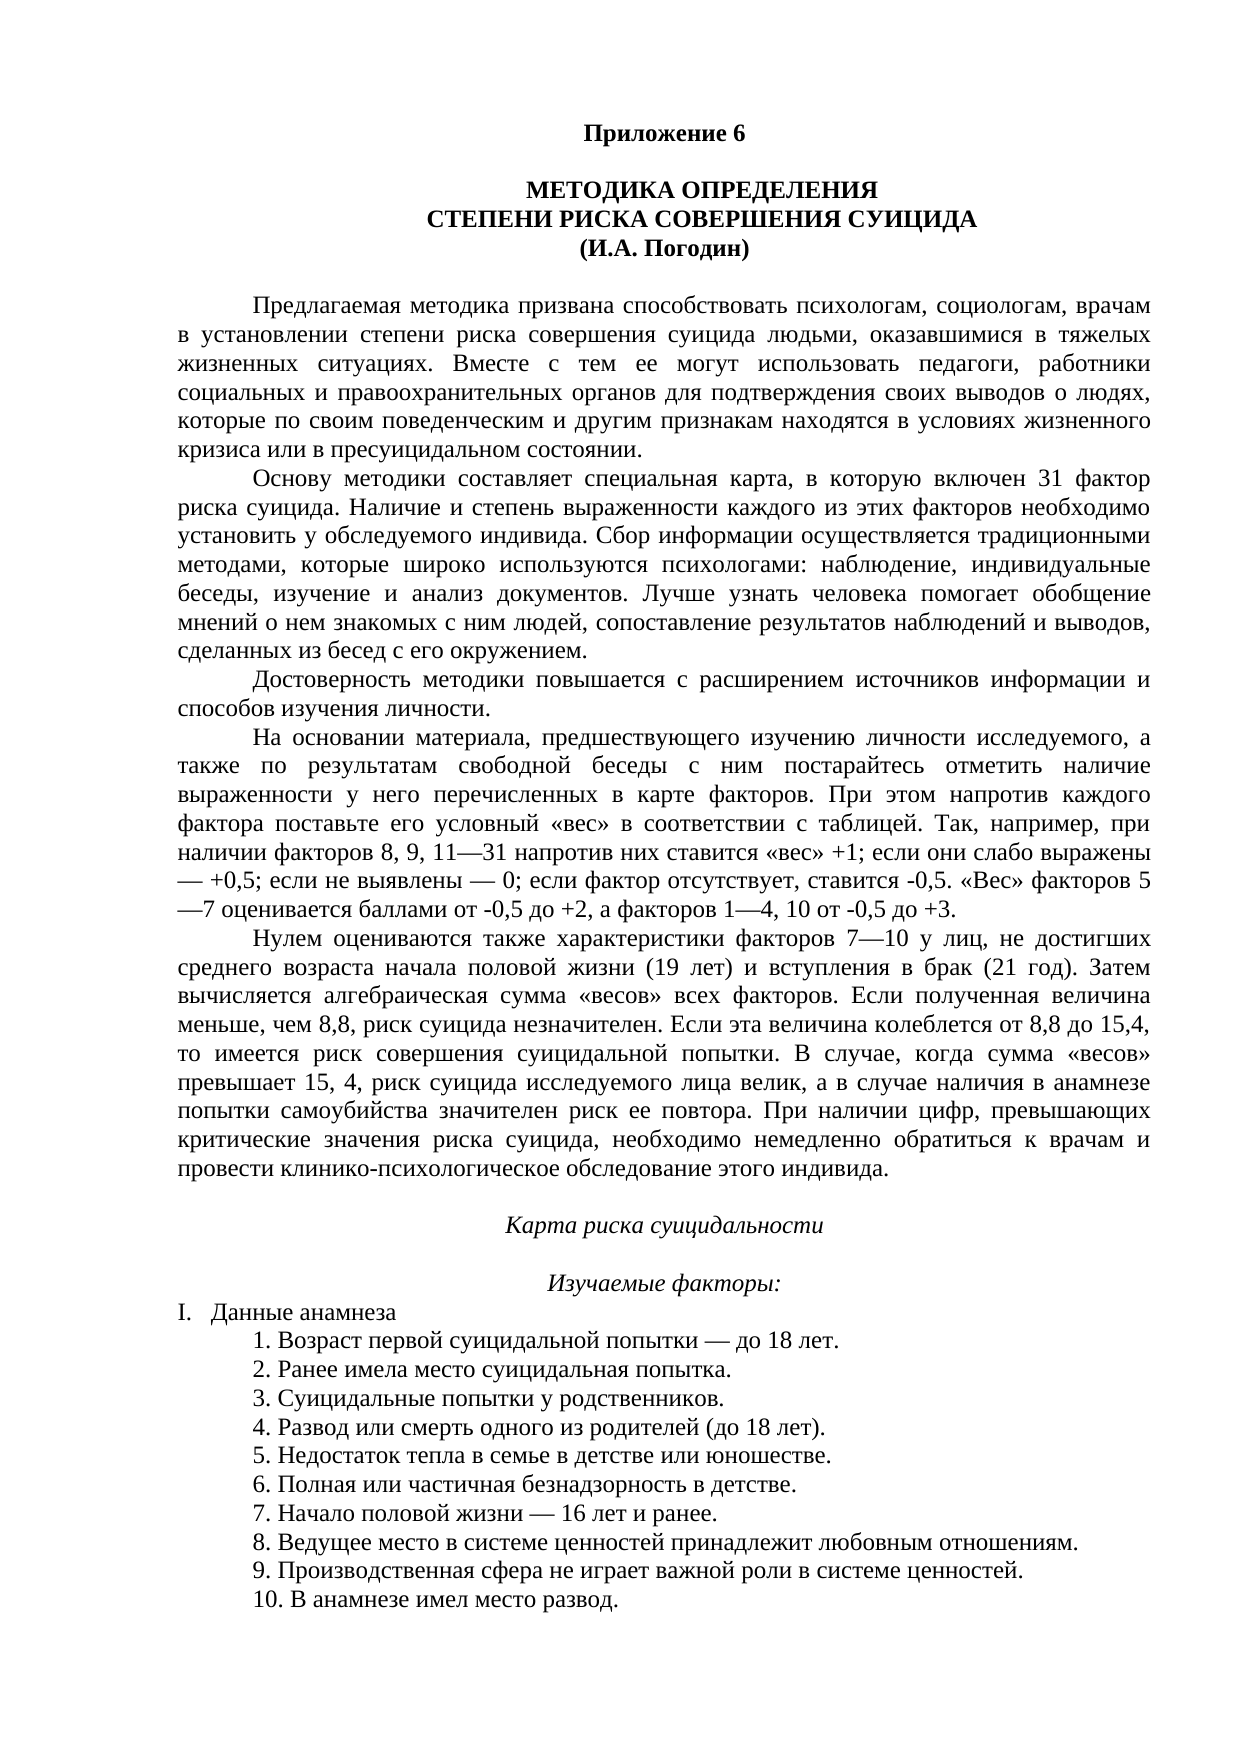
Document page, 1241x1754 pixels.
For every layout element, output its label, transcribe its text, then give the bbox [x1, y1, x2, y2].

text Основу методики составляет специальная карта, в которую включен 31 фактор риска суицида. Наличие и степень выраженности каждого из этих факторов необходимо установить у обследуемого индивида. Сбор информации осуществляется традиционными методами, которые широко используются психологами: наблюдение, индивидуальные беседы, изучение и анализ документов. Лучше узнать человека помогает обобщение мнений о нем знакомых с ним людей, сопоставление результатов наблюдений и выводов, сделанных из бесед с его окружением. [177, 463, 1152, 664]
text I. Данные анамнеза [177, 1297, 1152, 1326]
text (И.А. Погодин) [177, 233, 1152, 262]
text 3. Суицидальные попытки у родственников. [177, 1383, 1152, 1412]
text Предлагаемая методика призвана способствовать психологам, социологам, врачам в установлении степени риска совершения суицида людьми, оказавшимися в тяжелых жизненных ситуациях. Вместе с тем ее могут использовать педагоги, работники социальных и правоохранительных органов для подтверждения своих выводов о людях, которые по своим поведенческим и другим признакам находятся в условиях жизненного кризиса или в пресуицидальном состоянии. [177, 291, 1152, 463]
text 6. Полная или частичная безнадзорность в детстве. [177, 1469, 1152, 1498]
text Карта риска суицидальности [177, 1211, 1152, 1239]
text 10. В анамнезе имел место развод. [177, 1584, 1152, 1613]
text СТЕПЕНИ РИСКА СОВЕРШЕНИЯ СУИЦИДА [177, 204, 1152, 233]
text 4. Развод или смерть одного из родителей (до 18 лет). [177, 1412, 1152, 1441]
text Изучаемые факторы: [177, 1268, 1152, 1297]
text 2. Ранее имела место суицидальная попытка. [177, 1354, 1152, 1383]
text 8. Ведущее место в системе ценностей принадлежит любовным отношениям. [177, 1527, 1152, 1556]
text Достоверность методики повышается с расширением источников информации и способов изучения личности. [177, 664, 1152, 722]
text Нулем оцениваются также характеристики факторов 7—10 у лиц, не достигших среднего возраста начала половой жизни (19 лет) и вступления в брак (21 год). Затем вычисляется алгебраическая сумма «весов» всех факторов. Если полученная величина меньше, чем 8,8, риск суицида незначителен. Если эта величина колеблется от 8,8 до 15,4, то имеется риск совершения суицидальной попытки. В случае, когда сумма «весов» превышает 15, 4, риск суицида исследуемого лица велик, а в случае наличия в анамнезе попытки самоубийства значителен риск ее повтора. При наличии цифр, превышающих критические значения риска суицида, необходимо немедленно обратиться к врачам и провести клинико-психологическое обследование этого индивида. [177, 923, 1152, 1182]
text 9. Производственная сфера не играет важной роли в системе ценностей. [177, 1556, 1152, 1584]
text 5. Недостаток тепла в семье в детстве или юношестве. [177, 1441, 1152, 1469]
text МЕТОДИКА ОПРЕДЕЛЕНИЯ [177, 176, 1152, 204]
text На основании материала, предшествующего изучению личности исследуемого, а также по результатам свободной беседы с ним постарайтесь отметить наличие выраженности у него перечисленных в карте факторов. При этом напротив каждого фактора поставьте его условный «вес» в соответствии с таблицей. Так, например, при наличии факторов 8, 9, 11—31 напротив них ставится «вес» +1; если они слабо выражены — +0,5; если не выявлены — 0; если фактор отсутствует, ставится -0,5. «Вес» факторов 5—7 оценивается баллами от -0,5 до +2, а факторов 1—4, 10 от -0,5 до +3. [177, 722, 1152, 923]
text Приложение 6 [177, 118, 1152, 147]
text 1. Возраст первой суицидальной попытки — до 18 лет. [177, 1326, 1152, 1354]
text 7. Начало половой жизни — 16 лет и ранее. [177, 1498, 1152, 1527]
